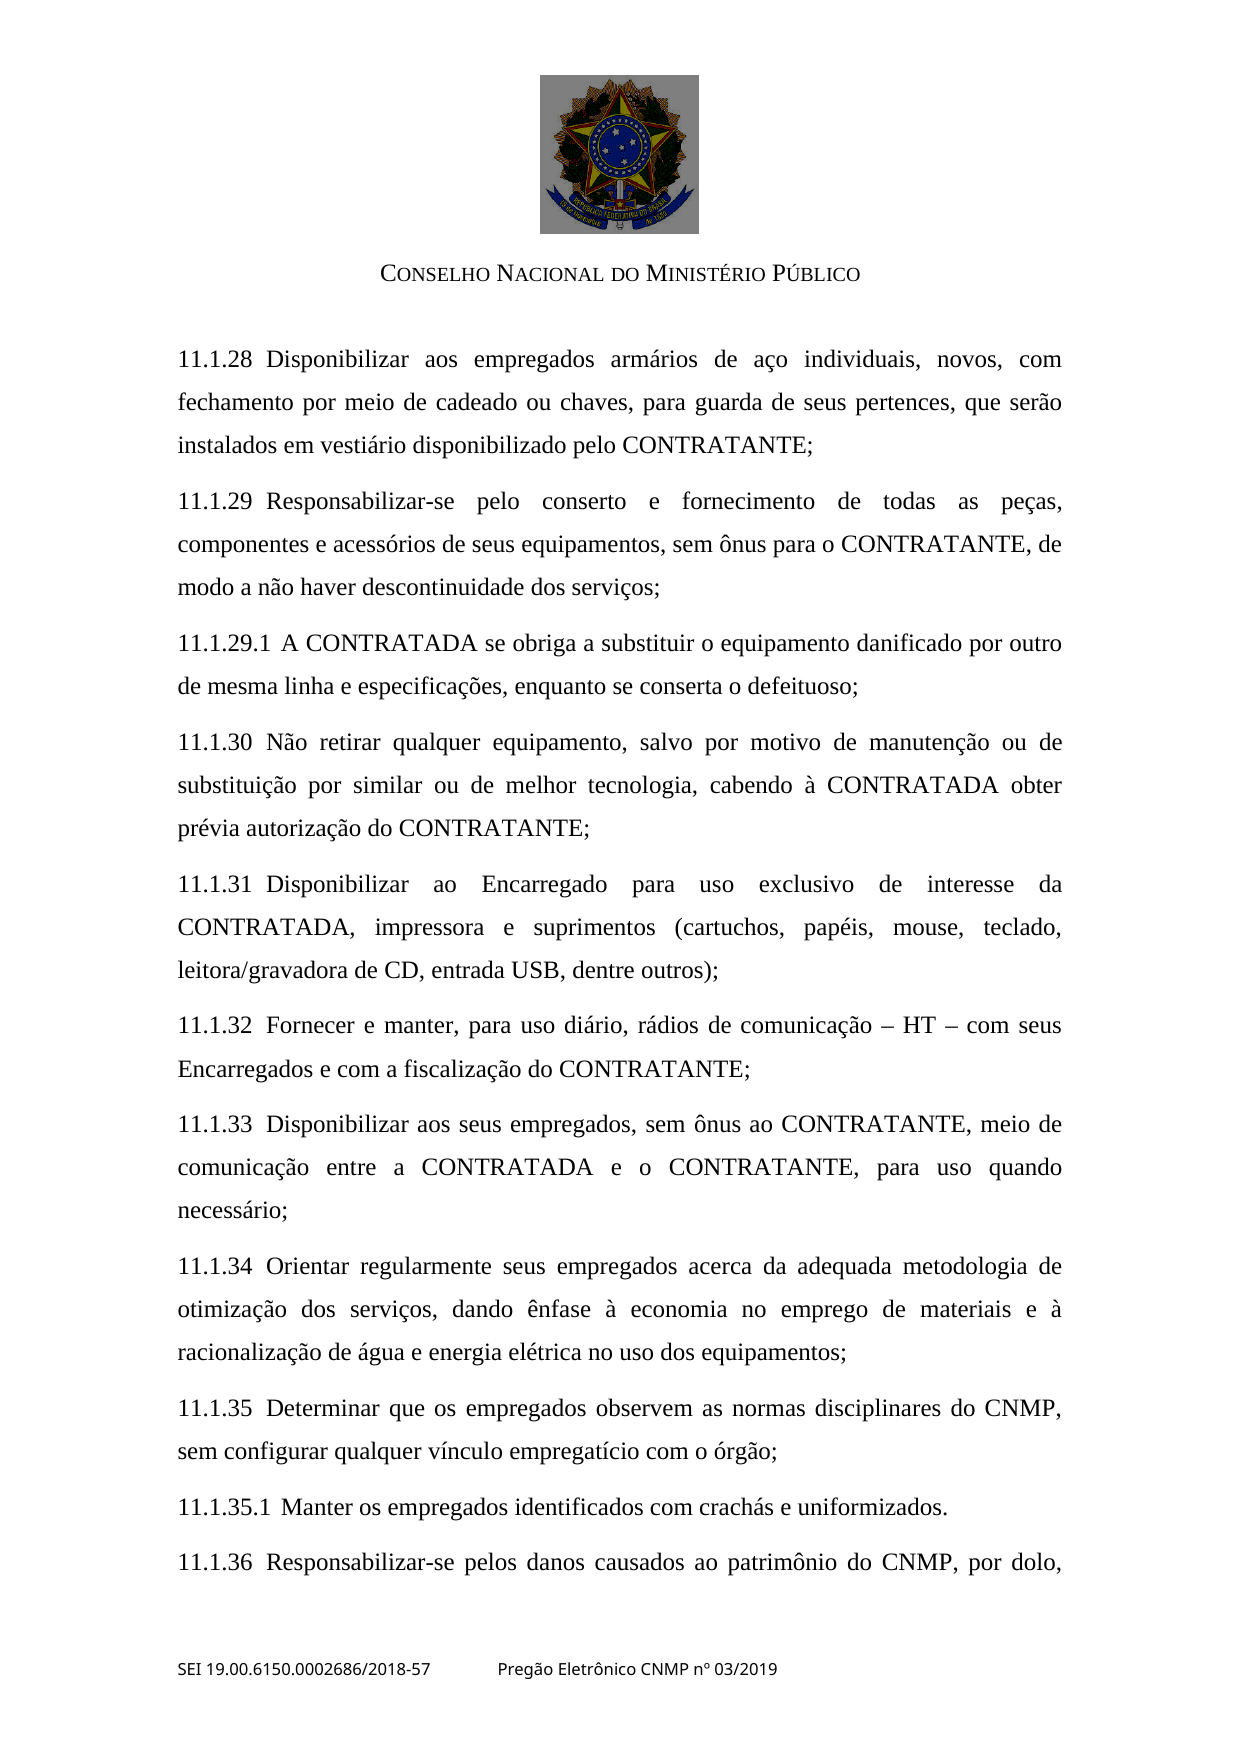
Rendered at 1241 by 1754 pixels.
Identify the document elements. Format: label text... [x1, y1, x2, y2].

subtitle Disponibilizar aos empregados armários de aço individuais, novos, com fechamento por meio de cadeado ou chaves, para guarda de seus pertences, que serão instalados em vestiário disponibilizado pelo CONTRATANTE; [177, 344, 1063, 459]
subtitle Responsabilizar-se pelo conserto e fornecimento de todas as peças, componentes e acessórios de seus equipamentos, sem ônus para o CONTRATANTE, de modo a não haver descontinuidade dos serviços; [177, 486, 1063, 601]
subtitle A CONTRATADA se obriga a substituir o equipamento danificado por outro de mesma linha e especificações, enquanto se conserta o defeituoso; [177, 628, 1063, 700]
subtitle Fornecer e manter, para uso diário, rádios de comunicação – HT – com seus Encarregados e com a fiscalização do CONTRATANTE; [177, 1011, 1063, 1082]
subtitle Disponibilizar ao Encarregado para uso exclusivo de interesse da CONTRATADA, impressora e suprimentos (cartuchos, papéis, mouse, teclado, leitora/gravadora de CD, entrada USB, dentre outros); [177, 869, 1063, 984]
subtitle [177, 1547, 1063, 1576]
subtitle Disponibilizar aos seus empregados, sem ônus ao CONTRATANTE, meio de comunicação entre a CONTRATADA e o CONTRATANTE, para uso quando necessário; [177, 1109, 1063, 1224]
subtitle Não retirar qualquer equipamento, salvo por motivo de manutenção ou de substituição por similar ou de melhor tecnologia, cabendo à CONTRATADA obter prévia autorização do CONTRATANTE; [177, 727, 1063, 842]
subtitle Orientar regularmente seus empregados acerca da adequada metodologia de otimização dos serviços, dando ênfase à economia no emprego de materiais e à racionalização de água e energia elétrica no uso dos equipamentos; [177, 1251, 1063, 1366]
subtitle Manter os empregados identificados com crachás e uniformizados. [177, 1492, 1063, 1521]
subtitle Determinar que os empregados observem as normas disciplinares do CNMP, sem configurar qualquer vínculo empregatício com o órgão; [177, 1393, 1063, 1465]
